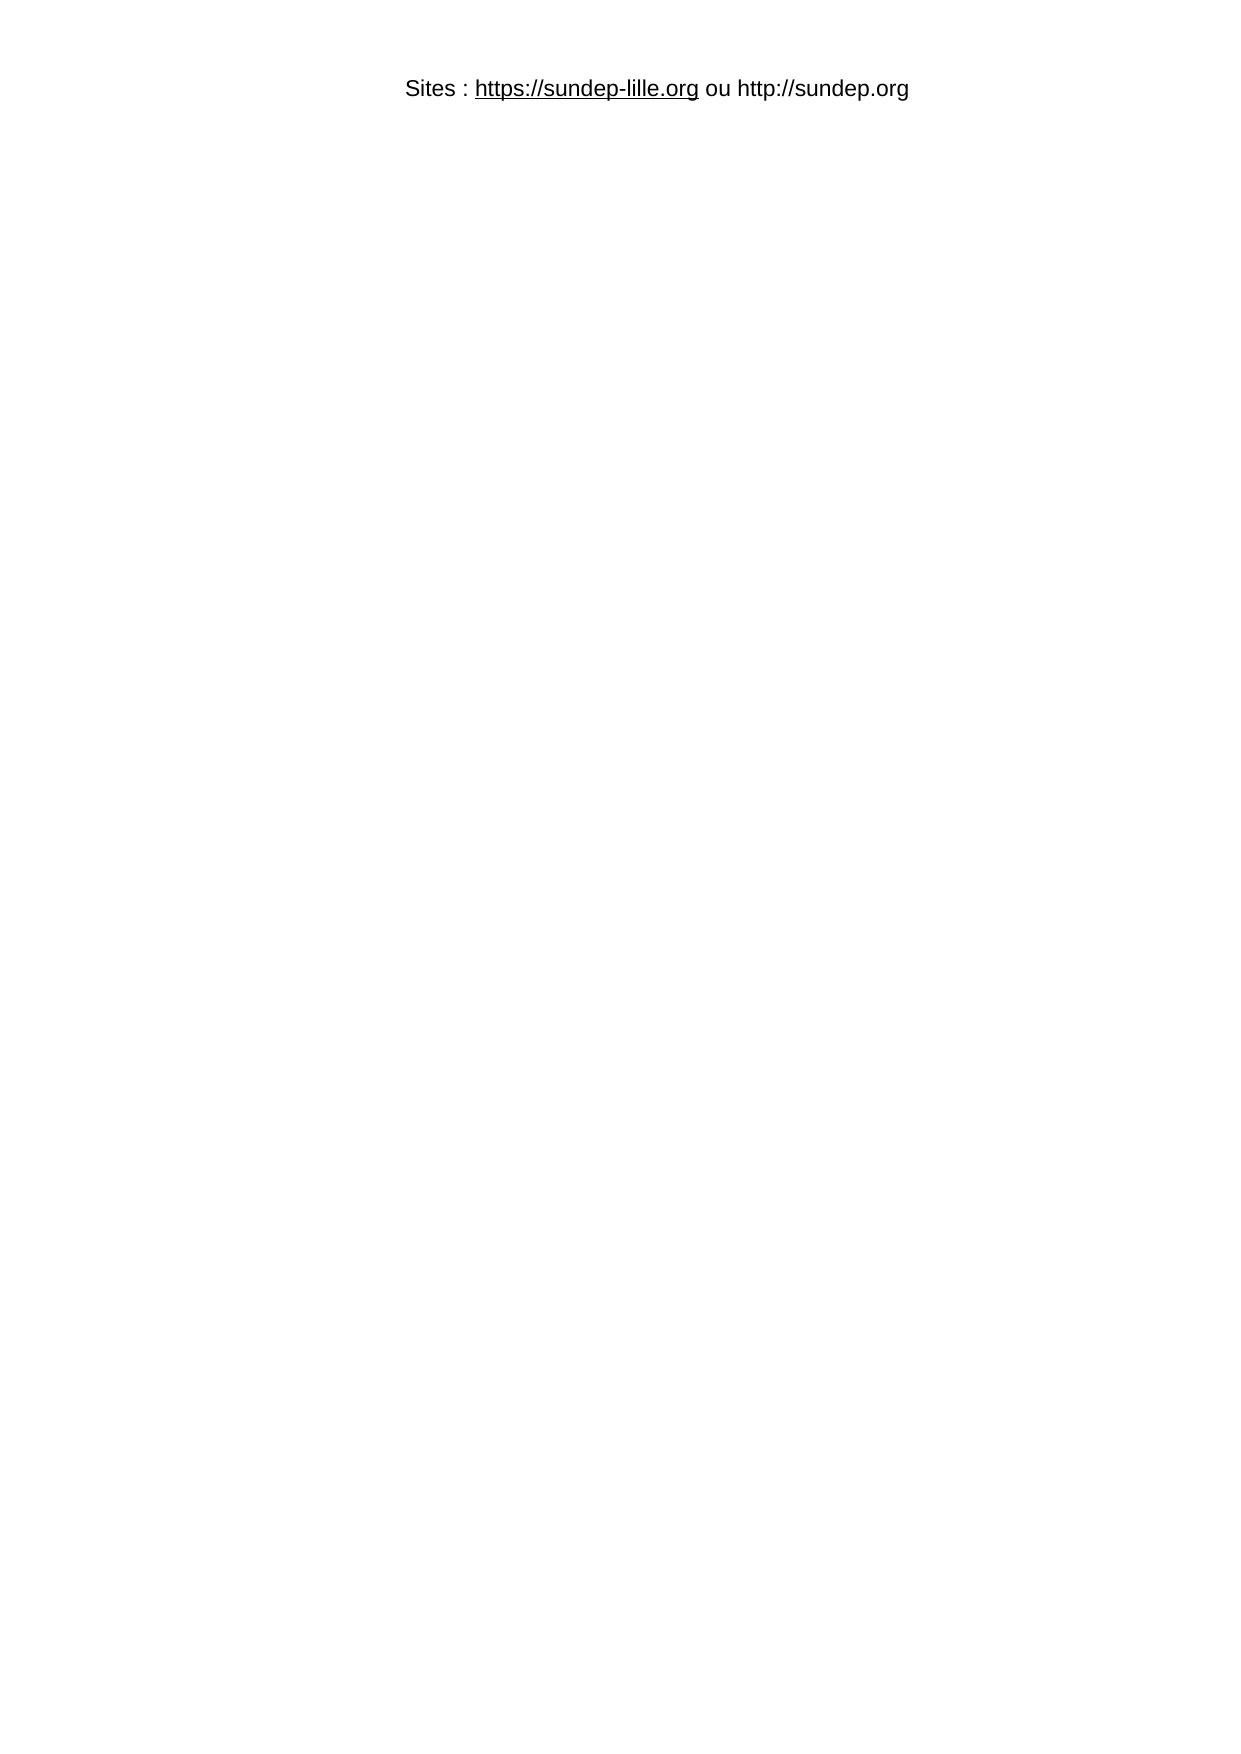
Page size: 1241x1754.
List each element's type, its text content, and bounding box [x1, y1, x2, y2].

text Sites : https://sundep-lille.org ou http://sundep.org [149, 75, 1165, 101]
